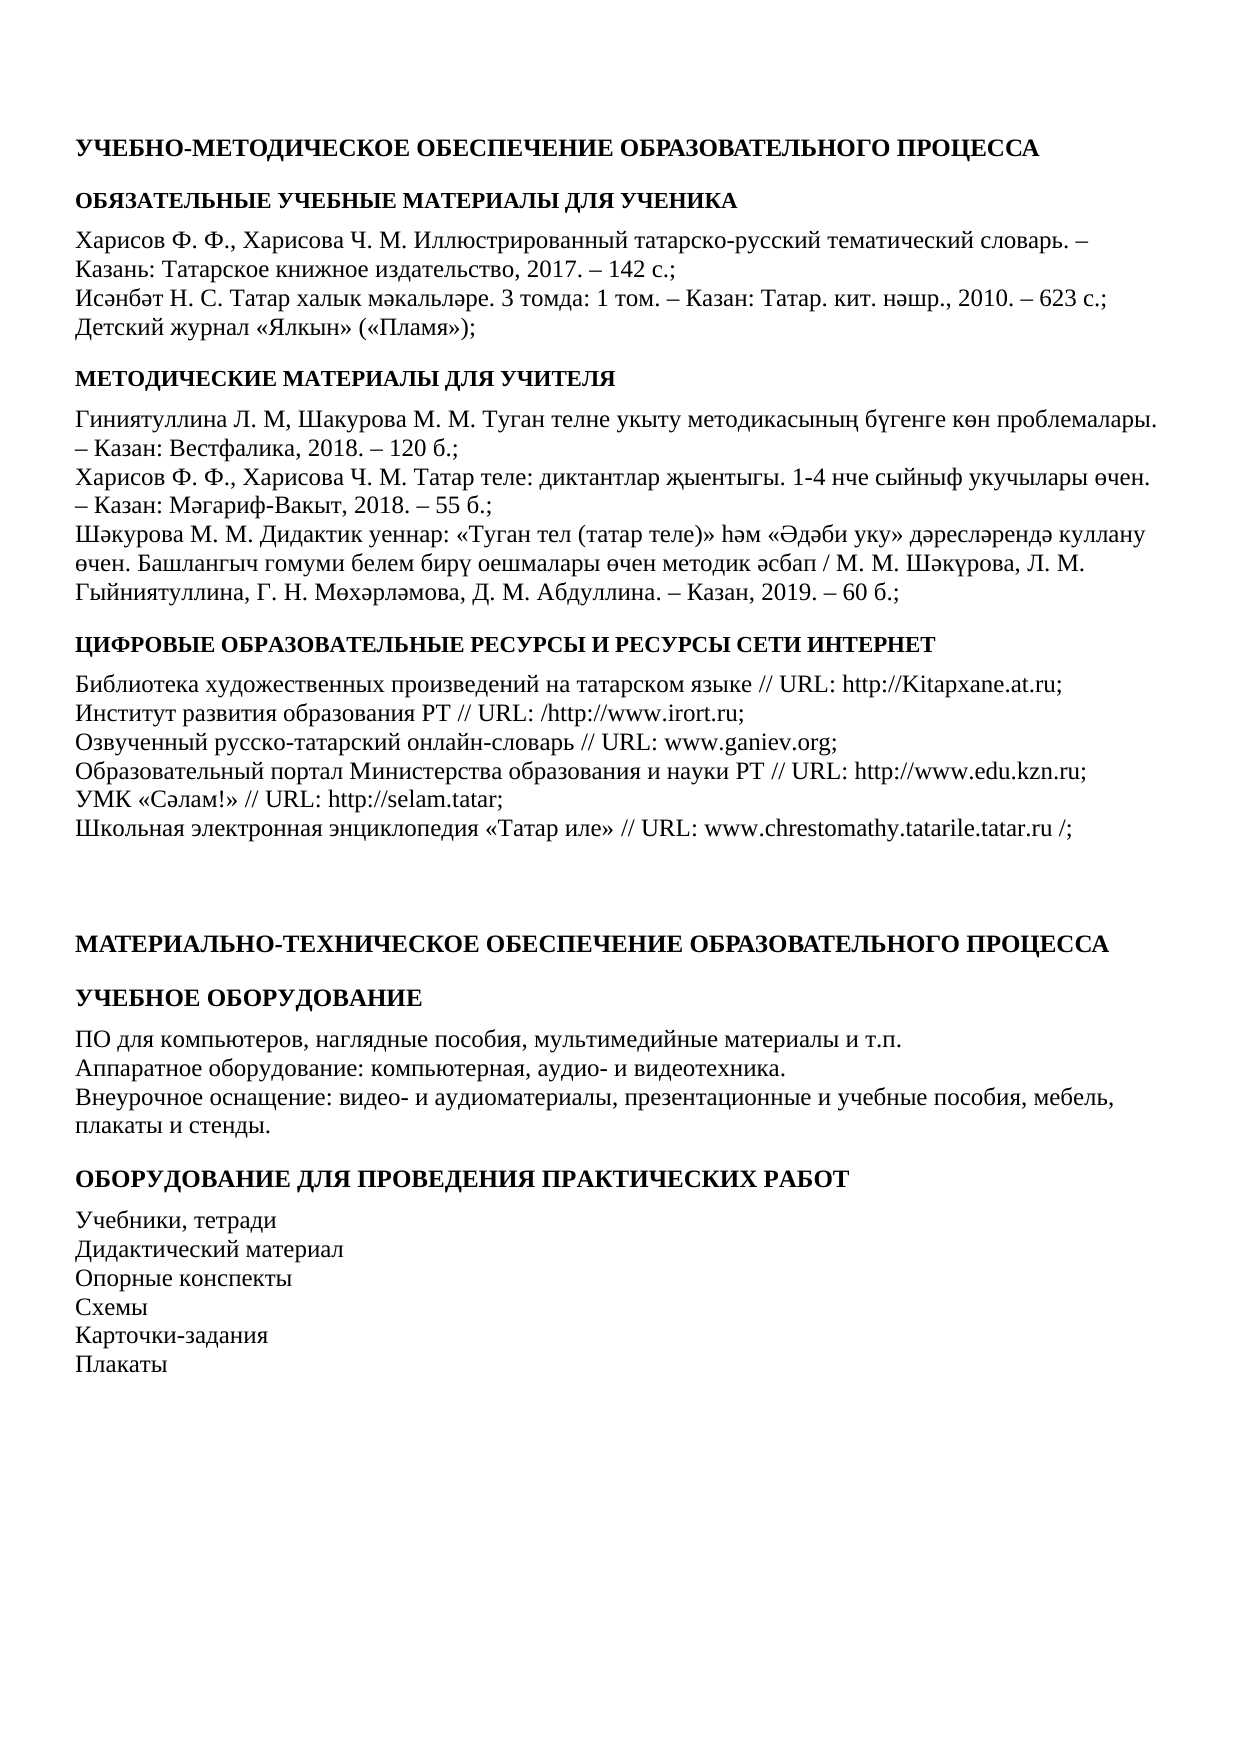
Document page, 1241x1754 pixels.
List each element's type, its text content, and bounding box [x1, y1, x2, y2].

text Учебники, тетради Дидактический материал Опорные конспекты Схемы Карточки-задания Плакаты [75, 1205, 1165, 1378]
text МАТЕРИАЛЬНО-ТЕХНИЧЕСКОЕ ОБЕСПЕЧЕНИЕ ОБРАЗОВАТЕЛЬНОГО ПРОЦЕССА [75, 929, 1165, 958]
text Харисов Ф. Ф., Харисова Ч. М. Иллюстрированный татарско-русский тематический словарь. – Казань: Татарское книжное издательство, 2017. – 142 с.; Исәнбәт Н. С. Татар халык мәкальләре. 3 томда: 1 том. – Казан: Татар. кит. нәшр., 2010. – 623 с.; Детский журнал «Ялкын» («Пламя»); [75, 226, 1165, 341]
text ПО для компьютеров, наглядные пособия, мультимедийные материалы и т.п. Аппаратное оборудование: компьютерная, аудио- и видеотехника. Внеурочное оснащение: видео- и аудиоматериалы, презентационные и учебные пособия, мебель, плакаты и стенды. [75, 1024, 1165, 1139]
text ОБЯЗАТЕЛЬНЫЕ УЧЕБНЫЕ МАТЕРИАЛЫ ДЛЯ УЧЕНИКА [75, 187, 1165, 213]
text Библиотека художественных произведений на татарском языке // URL: http://Kitapxane.at.ru; Институт развития образования РТ // URL: /http://www.irort.ru; Озвученный русско-татарский онлайн-словарь // URL: www.ganiev.org; Образовательный портал Министерства образования и науки РТ // URL: http://www.edu.kzn.ru; УМК «Сәлам!» // URL: http://selam.tatar; Школьная электронная энциклопедия «Татар иле» // URL: www.chrestomathy.tatarile.tatar.ru /; [75, 669, 1165, 842]
text Гиниятуллина Л. М, Шакурова М. М. Туган телне укыту методикасының бүгенге көн проблемалары. – Казан: Вестфалика, 2018. – 120 б.; Харисов Ф. Ф., Харисова Ч. М. Татар теле: диктантлар җыентыгы. 1-4 нче сыйныф укучылары өчен. – Казан: Мәгариф-Вакыт, 2018. – 55 б.; Шәкурова М. М. Дидактик уеннар: «Туган тел (татар теле)» һәм «Әдәби уку» дәресләрендә куллану өчен. Башлангыч гомуми белем бирү оешмалары өчен методик әсбап / М. М. Шәкүрова, Л. М. Гыйниятуллина, Г. Н. Мөхәрләмова, Д. М. Абдуллина. – Казан, 2019. – 60 б.; [75, 404, 1165, 606]
text ОБОРУДОВАНИЕ ДЛЯ ПРОВЕДЕНИЯ ПРАКТИЧЕСКИХ РАБОТ [75, 1164, 1165, 1193]
text МЕТОДИЧЕСКИЕ МАТЕРИАЛЫ ДЛЯ УЧИТЕЛЯ [75, 366, 1165, 392]
text ЦИФРОВЫЕ ОБРАЗОВАТЕЛЬНЫЕ РЕСУРСЫ И РЕСУРСЫ СЕТИ ИНТЕРНЕТ [75, 631, 1165, 657]
text УЧЕБНОЕ ОБОРУДОВАНИЕ [75, 983, 1165, 1012]
text УЧЕБНО-МЕТОДИЧЕСКОЕ ОБЕСПЕЧЕНИЕ ОБРАЗОВАТЕЛЬНОГО ПРОЦЕССА [75, 133, 1165, 162]
